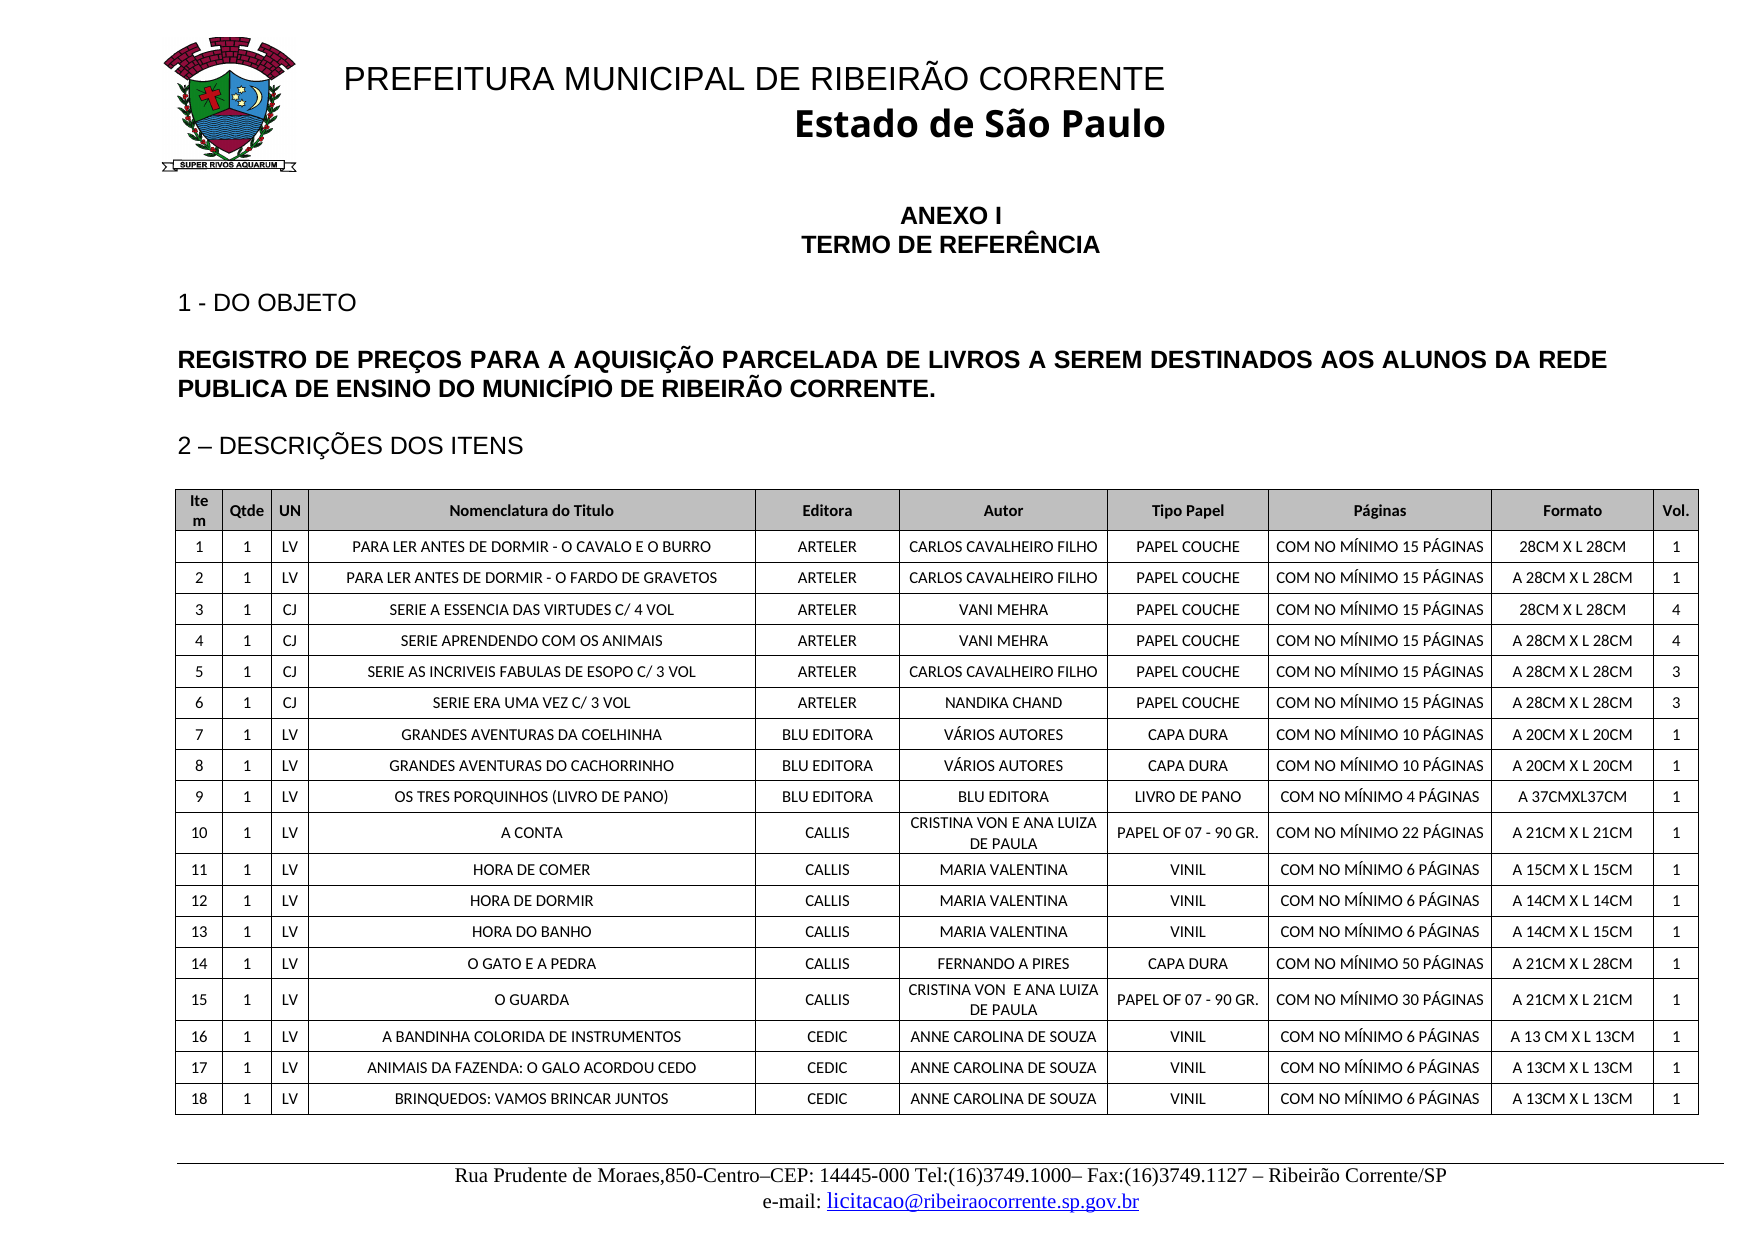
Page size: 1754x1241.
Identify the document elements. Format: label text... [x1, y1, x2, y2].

table_cell ARTELER [756, 563, 899, 593]
table_cell 2 [176, 563, 222, 593]
table_cell 13 [176, 917, 222, 947]
picture [161, 37, 297, 172]
table_cell A 28CM X L 28CM [1492, 688, 1653, 718]
table_cell OS TRES PORQUINHOS (LIVRO DE PANO) [309, 781, 755, 812]
table_cell A 21CM X L 28CM [1492, 948, 1653, 978]
table_cell 7 [176, 719, 222, 749]
table_cell COM NO MÍNIMO 15 PÁGINAS [1269, 625, 1491, 655]
table_cell COM NO MÍNIMO 30 PÁGINAS [1269, 979, 1491, 1020]
table_cell A 37CMXL37CM [1492, 781, 1653, 812]
table_cell CEDIC [756, 1021, 899, 1051]
table_cell COM NO MÍNIMO 15 PÁGINAS [1269, 531, 1491, 562]
subtitle 1 - DO OBJETO [177, 287, 1609, 316]
table_cell LV [272, 563, 308, 593]
table_cell COM NO MÍNIMO 15 PÁGINAS [1269, 594, 1491, 624]
table_cell PAPEL COUCHE [1108, 688, 1268, 718]
table_cell COM NO MÍNIMO 22 PÁGINAS [1269, 813, 1491, 853]
table_cell PARA LER ANTES DE DORMIR - O FARDO DE GRAVETOS [309, 563, 755, 593]
table_cell 1 [1654, 563, 1698, 593]
table_cell 1 [223, 854, 271, 884]
table_cell A 14CM X L 15CM [1492, 917, 1653, 947]
table_cell CAPA DURA [1108, 750, 1268, 780]
table_cell CJ [272, 594, 308, 624]
table_cell CAPA DURA [1108, 948, 1268, 978]
table_cell 1 [223, 656, 271, 687]
table_cell 1 [223, 813, 271, 853]
table_cell SERIE A ESSENCIA DAS VIRTUDES C/ 4 VOL [309, 594, 755, 624]
table_cell COM NO MÍNIMO 6 PÁGINAS [1269, 917, 1491, 947]
table_cell BLU EDITORA [900, 781, 1107, 812]
table_cell 1 [223, 719, 271, 749]
table_cell 1 [223, 917, 271, 947]
table_cell LV [272, 1052, 308, 1082]
table_cell CALLIS [756, 948, 899, 978]
table_cell 1 [223, 688, 271, 718]
table_cell 1 [223, 750, 271, 780]
table_cell CJ [272, 688, 308, 718]
table_cell 1 [1654, 948, 1698, 978]
table_cell 9 [176, 781, 222, 812]
table_cell PAPEL COUCHE [1108, 563, 1268, 593]
table_cell CALLIS [756, 854, 899, 884]
table_cell SERIE APRENDENDO COM OS ANIMAIS [309, 625, 755, 655]
table_cell COM NO MÍNIMO 6 PÁGINAS [1269, 886, 1491, 916]
table_cell CJ [272, 625, 308, 655]
table_cell COM NO MÍNIMO 6 PÁGINAS [1269, 1084, 1491, 1114]
table_cell COM NO MÍNIMO 10 PÁGINAS [1269, 719, 1491, 749]
table_cell COM NO MÍNIMO 6 PÁGINAS [1269, 1052, 1491, 1082]
table_header UN [272, 490, 308, 530]
table_cell 1 [223, 886, 271, 916]
table_cell LV [272, 781, 308, 812]
table_cell CRISTINA VON E ANA LUIZA DE PAULA [900, 813, 1107, 853]
table_cell VANI MEHRA [900, 594, 1107, 624]
table_cell HORA DE DORMIR [309, 886, 755, 916]
table_cell ARTELER [756, 594, 899, 624]
table_cell 15 [176, 979, 222, 1020]
table_cell HORA DE COMER [309, 854, 755, 884]
table_cell 3 [1654, 688, 1698, 718]
table_header Páginas [1269, 490, 1491, 530]
table_cell 18 [176, 1084, 222, 1114]
table_cell ANNE CAROLINA DE SOUZA [900, 1084, 1107, 1114]
table_cell VINIL [1108, 1084, 1268, 1114]
table_cell A BANDINHA COLORIDA DE INSTRUMENTOS [309, 1021, 755, 1051]
table_cell CEDIC [756, 1052, 899, 1082]
table_cell 1 [223, 948, 271, 978]
table_cell VÁRIOS AUTORES [900, 719, 1107, 749]
table_cell 3 [1654, 656, 1698, 687]
table_cell COM NO MÍNIMO 6 PÁGINAS [1269, 854, 1491, 884]
table_cell 1 [1654, 531, 1698, 562]
table_cell BLU EDITORA [756, 750, 899, 780]
table_cell 1 [1654, 1021, 1698, 1051]
table_cell PAPEL COUCHE [1108, 594, 1268, 624]
table_cell LV [272, 813, 308, 853]
table_cell COM NO MÍNIMO 15 PÁGINAS [1269, 688, 1491, 718]
table_cell HORA DO BANHO [309, 917, 755, 947]
table_cell VINIL [1108, 886, 1268, 916]
table_cell ARTELER [756, 656, 899, 687]
table_cell 1 [223, 563, 271, 593]
table_cell 3 [176, 594, 222, 624]
table_cell ANIMAIS DA FAZENDA: O GALO ACORDOU CEDO [309, 1052, 755, 1082]
table_cell CALLIS [756, 979, 899, 1020]
table_cell CARLOS CAVALHEIRO FILHO [900, 531, 1107, 562]
table_cell 16 [176, 1021, 222, 1051]
table_cell LV [272, 750, 308, 780]
table_cell CEDIC [756, 1084, 899, 1114]
table_cell PARA LER ANTES DE DORMIR - O CAVALO E O BURRO [309, 531, 755, 562]
table_cell LV [272, 979, 308, 1020]
table_cell 4 [176, 625, 222, 655]
table_cell 1 [1654, 917, 1698, 947]
table_cell 1 [223, 531, 271, 562]
table_cell 4 [1654, 625, 1698, 655]
table_cell LV [272, 886, 308, 916]
table_cell BLU EDITORA [756, 719, 899, 749]
table_cell CALLIS [756, 886, 899, 916]
table_cell 1 [1654, 854, 1698, 884]
table_header Tipo Papel [1108, 490, 1268, 530]
table_cell COM NO MÍNIMO 50 PÁGINAS [1269, 948, 1491, 978]
table_cell VINIL [1108, 1052, 1268, 1082]
table_cell 1 [1654, 1052, 1698, 1082]
table_cell 1 [1654, 719, 1698, 749]
table_cell ARTELER [756, 531, 899, 562]
table_cell LV [272, 917, 308, 947]
table_cell 1 [223, 781, 271, 812]
table_cell BRINQUEDOS: VAMOS BRINCAR JUNTOS [309, 1084, 755, 1114]
table_header Item [176, 490, 222, 530]
table_cell 1 [223, 1021, 271, 1051]
table_cell ARTELER [756, 688, 899, 718]
table_cell COM NO MÍNIMO 10 PÁGINAS [1269, 750, 1491, 780]
table_cell O GATO E A PEDRA [309, 948, 755, 978]
table_cell LV [272, 531, 308, 562]
table_cell NANDIKA CHAND [900, 688, 1107, 718]
table_header Nomenclatura do Titulo [309, 490, 755, 530]
table_cell A 20CM X L 20CM [1492, 750, 1653, 780]
table_cell A 28CM X L 28CM [1492, 656, 1653, 687]
table_cell 11 [176, 854, 222, 884]
table_cell A 13 CM X L 13CM [1492, 1021, 1653, 1051]
table_cell 1 [223, 1052, 271, 1082]
table_cell A 28CM X L 28CM [1492, 563, 1653, 593]
table_cell 12 [176, 886, 222, 916]
table_cell A 15CM X L 15CM [1492, 854, 1653, 884]
table_cell COM NO MÍNIMO 15 PÁGINAS [1269, 656, 1491, 687]
table_cell ANNE CAROLINA DE SOUZA [900, 1052, 1107, 1082]
table_cell LIVRO DE PANO [1108, 781, 1268, 812]
table_cell LV [272, 1084, 308, 1114]
table_cell LV [272, 948, 308, 978]
table_cell 1 [1654, 750, 1698, 780]
table_cell 1 [1654, 979, 1698, 1020]
table_cell 5 [176, 656, 222, 687]
subtitle REGISTRO DE PREÇOS PARA A AQUISIÇÃO PARCELADA DE LIVROS A SEREM DESTINADOS AOS ALUNOS DA REDE PUBLICA DE ENSINO DO MUNICÍPIO DE RIBEIRÃO CORRENTE. [177, 345, 1609, 402]
table_cell A 20CM X L 20CM [1492, 719, 1653, 749]
table_cell 8 [176, 750, 222, 780]
table_cell 1 [1654, 781, 1698, 812]
table_cell GRANDES AVENTURAS DO CACHORRINHO [309, 750, 755, 780]
table_cell PAPEL COUCHE [1108, 656, 1268, 687]
table_cell CAPA DURA [1108, 719, 1268, 749]
table_cell BLU EDITORA [756, 781, 899, 812]
table_cell PAPEL OF 07 - 90 GR. [1108, 979, 1268, 1020]
table_cell COM NO MÍNIMO 4 PÁGINAS [1269, 781, 1491, 812]
table_cell VANI MEHRA [900, 625, 1107, 655]
text TERMO DE REFERÊNCIA [177, 230, 1724, 259]
table_cell CARLOS CAVALHEIRO FILHO [900, 563, 1107, 593]
table_cell LV [272, 854, 308, 884]
table_cell A 14CM X L 14CM [1492, 886, 1653, 916]
table_cell A 21CM X L 21CM [1492, 979, 1653, 1020]
table_header Formato [1492, 490, 1653, 530]
table_cell CALLIS [756, 917, 899, 947]
table_cell VINIL [1108, 854, 1268, 884]
table_cell 28CM X L 28CM [1492, 531, 1653, 562]
table_cell 1 [223, 625, 271, 655]
table_header Vol. [1654, 490, 1698, 530]
table_cell 1 [1654, 813, 1698, 853]
table_cell 1 [223, 594, 271, 624]
table_cell PAPEL COUCHE [1108, 531, 1268, 562]
table_cell 1 [1654, 1084, 1698, 1114]
table_cell LV [272, 719, 308, 749]
table_cell 28CM X L 28CM [1492, 594, 1653, 624]
table_cell PAPEL COUCHE [1108, 625, 1268, 655]
table_cell SERIE ERA UMA VEZ C/ 3 VOL [309, 688, 755, 718]
table_cell COM NO MÍNIMO 6 PÁGINAS [1269, 1021, 1491, 1051]
table_cell FERNANDO A PIRES [900, 948, 1107, 978]
table_cell ANNE CAROLINA DE SOUZA [900, 1021, 1107, 1051]
table_cell A 28CM X L 28CM [1492, 625, 1653, 655]
table_cell 1 [223, 979, 271, 1020]
table_cell GRANDES AVENTURAS DA COELHINHA [309, 719, 755, 749]
table_cell MARIA VALENTINA [900, 917, 1107, 947]
table_cell 1 [223, 1084, 271, 1114]
table_header Editora [756, 490, 899, 530]
table_cell LV [272, 1021, 308, 1051]
table_cell PAPEL OF 07 - 90 GR. [1108, 813, 1268, 853]
table_cell 17 [176, 1052, 222, 1082]
text 2 – DESCRIÇÕES DOS ITENS [177, 431, 1609, 460]
table_header Autor [900, 490, 1107, 530]
table_cell COM NO MÍNIMO 15 PÁGINAS [1269, 563, 1491, 593]
table_cell CJ [272, 656, 308, 687]
table_cell A 21CM X L 21CM [1492, 813, 1653, 853]
table_cell ARTELER [756, 625, 899, 655]
table_cell MARIA VALENTINA [900, 886, 1107, 916]
table_cell MARIA VALENTINA [900, 854, 1107, 884]
table_cell CALLIS [756, 813, 899, 853]
table_cell O GUARDA [309, 979, 755, 1020]
table_cell 14 [176, 948, 222, 978]
table_cell 1 [176, 531, 222, 562]
table_header Qtde [223, 490, 271, 530]
table_cell 1 [1654, 886, 1698, 916]
table_cell VINIL [1108, 917, 1268, 947]
table_cell VÁRIOS AUTORES [900, 750, 1107, 780]
table_cell 6 [176, 688, 222, 718]
table_cell A 13CM X L 13CM [1492, 1052, 1653, 1082]
table_cell 4 [1654, 594, 1698, 624]
table_cell A CONTA [309, 813, 755, 853]
table_cell 10 [176, 813, 222, 853]
table_cell CARLOS CAVALHEIRO FILHO [900, 656, 1107, 687]
table_cell A 13CM X L 13CM [1492, 1084, 1653, 1114]
table_cell SERIE AS INCRIVEIS FABULAS DE ESOPO C/ 3 VOL [309, 656, 755, 687]
text ANEXO I [177, 201, 1724, 230]
table_cell CRISTINA VON E ANA LUIZA DE PAULA [900, 979, 1107, 1020]
table_cell VINIL [1108, 1021, 1268, 1051]
